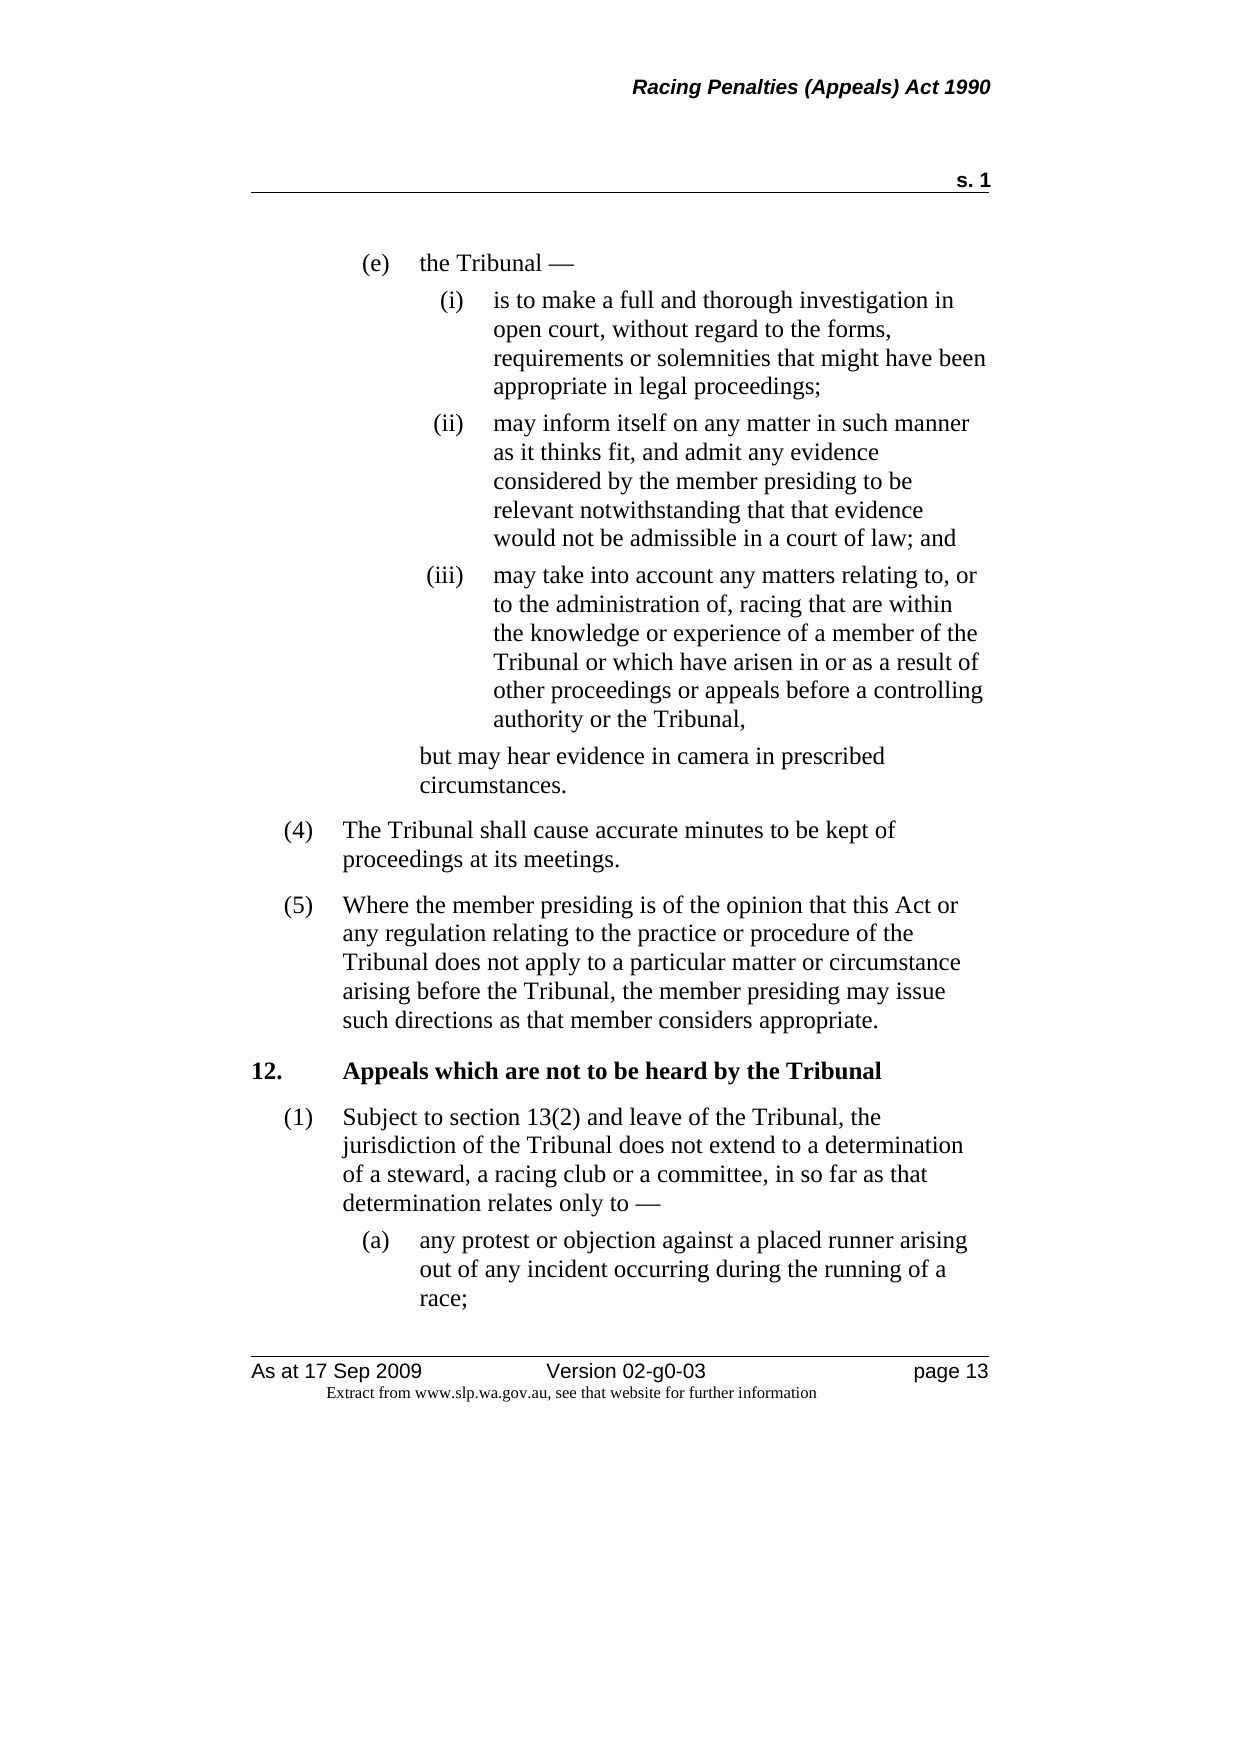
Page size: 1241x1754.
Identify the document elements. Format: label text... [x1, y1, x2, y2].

text (i) is to make a full and thorough investigation in open court, without regard to the forms, requirements or solemnities that might have been appropriate in legal proceedings; [251, 285, 989, 400]
text (ii) may inform itself on any matter in such manner as it thinks fit, and admit any evidence considered by the member presiding to be relevant notwithstanding that that evidence would not be admissible in a court of law; and [251, 408, 989, 552]
text but may hear evidence in camera in prescribed circumstances. [251, 741, 989, 799]
text (e) the Tribunal — [251, 248, 989, 277]
text (5) Where the member presiding is of the opinion that this Act or any regulation relating to the practice or procedure of the Tribunal does not apply to a particular matter or circumstance arising before the Tribunal, the member presiding may issue such directions as that member considers appropriate. [251, 890, 989, 1033]
subtitle 12. Appeals which are not to be heard by the Tribunal [251, 1056, 989, 1085]
text (4) The Tribunal shall cause accurate minutes to be kept of proceedings at its meetings. [251, 816, 989, 873]
text (a) any protest or objection against a placed runner arising out of any incident occurring during the running of a race; [251, 1225, 989, 1311]
text (1) Subject to section 13(2) and leave of the Tribunal, the jurisdiction of the Tribunal does not extend to a determination of a steward, a racing club or a committee, in so far as that determination relates only to — [251, 1102, 989, 1217]
text (iii) may take into account any matters relating to, or to the administration of, racing that are within the knowledge or experience of a member of the Tribunal or which have arisen in or as a result of other proceedings or appeals before a controlling authority or the Tribunal, [251, 561, 989, 733]
